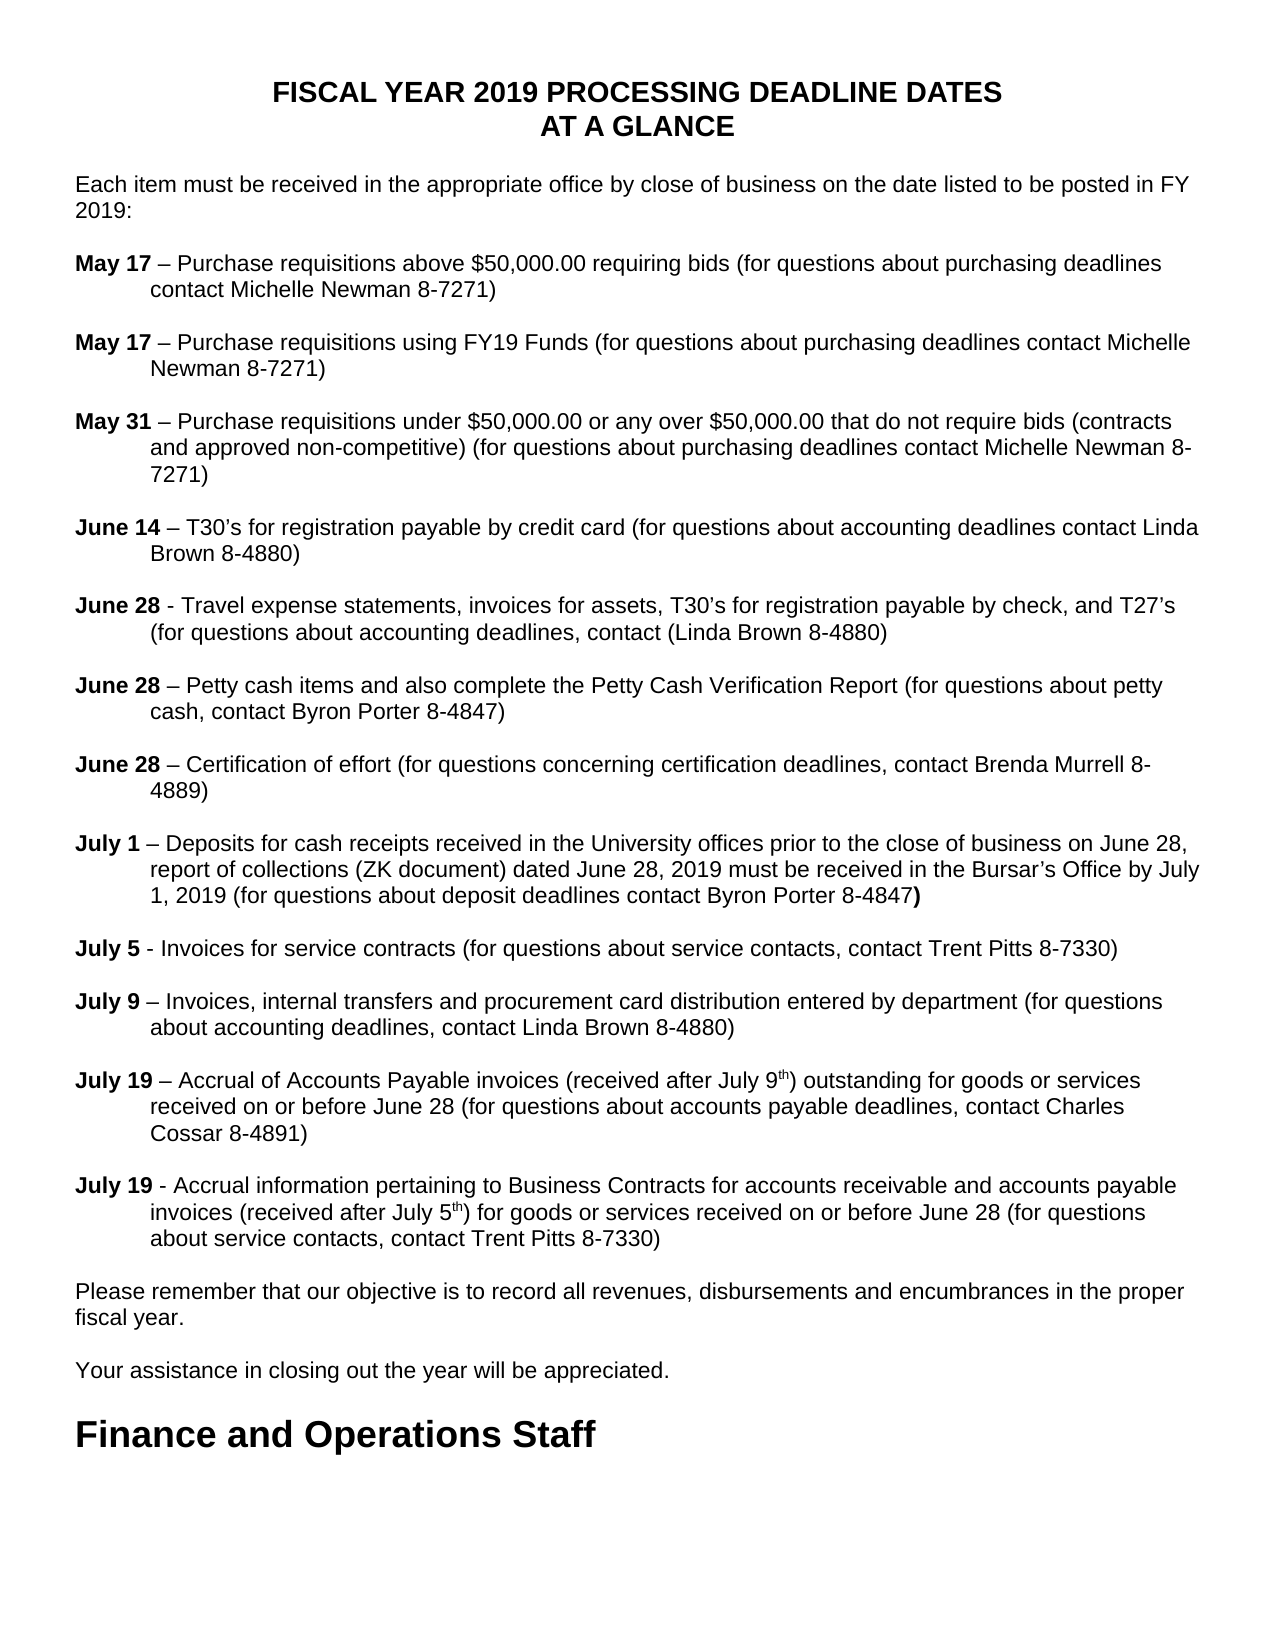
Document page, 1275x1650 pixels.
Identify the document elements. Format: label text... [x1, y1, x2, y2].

text July 9 – Invoices, internal transfers and procurement card distribution entered by department (for questions about accounting deadlines, contact Linda Brown 8-4880) [75, 988, 1200, 1041]
text July 1 – Deposits for cash receipts received in the University offices prior to the close of business on June 28, report of collections (ZK document) dated June 28, 2019 must be received in the Bursar’s Office by July 1, 2019 (for questions about deposit deadlines contact Byron Porter 8-4847) [75, 830, 1200, 909]
text AT A GLANCE [75, 108, 1200, 142]
text Please remember that our objective is to record all revenues, disbursements and encumbrances in the proper fiscal year. [75, 1278, 1200, 1330]
text May 17 – Purchase requisitions above $50,000.00 requiring bids (for questions about purchasing deadlines contact Michelle Newman 8-7271) [75, 250, 1200, 303]
text May 31 – Purchase requisitions under $50,000.00 or any over $50,000.00 that do not require bids (contracts and approved non-competitive) (for questions about purchasing deadlines contact Michelle Newman 8-7271) [75, 408, 1200, 487]
text Finance and Operations Staff [75, 1412, 1200, 1455]
text June 28 - Travel expense statements, invoices for assets, T30’s for registration payable by check, and T27’s (for questions about accounting deadlines, contact (Linda Brown 8-4880) [75, 592, 1200, 645]
text Each item must be received in the appropriate office by close of business on the date listed to be posted in FY 2019: [75, 171, 1200, 223]
text Your assistance in closing out the year will be appreciated. [75, 1357, 1200, 1383]
text May 17 – Purchase requisitions using FY19 Funds (for questions about purchasing deadlines contact Michelle Newman 8-7271) [75, 329, 1200, 382]
text July 19 - Accrual information pertaining to Business Contracts for accounts receivable and accounts payable invoices (received after July 5th) for goods or services received on or before June 28 (for questions about service contacts, contact Trent Pitts 8-7330) [75, 1172, 1200, 1251]
text June 28 – Petty cash items and also complete the Petty Cash Verification Report (for questions about petty cash, contact Byron Porter 8-4847) [75, 672, 1200, 724]
text June 28 – Certification of effort (for questions concerning certification deadlines, contact Brenda Murrell 8-4889) [75, 751, 1200, 803]
text July 19 – Accrual of Accounts Payable invoices (received after July 9th) outstanding for goods or services received on or before June 28 (for questions about accounts payable deadlines, contact Charles Cossar 8-4891) [75, 1067, 1200, 1146]
text July 5 - Invoices for service contracts (for questions about service contacts, contact Trent Pitts 8-7330) [75, 935, 1200, 961]
text FISCAL YEAR 2019 PROCESSING DEADLINE DATES [75, 75, 1200, 108]
text June 14 – T30’s for registration payable by credit card (for questions about accounting deadlines contact Linda Brown 8-4880) [75, 513, 1200, 566]
